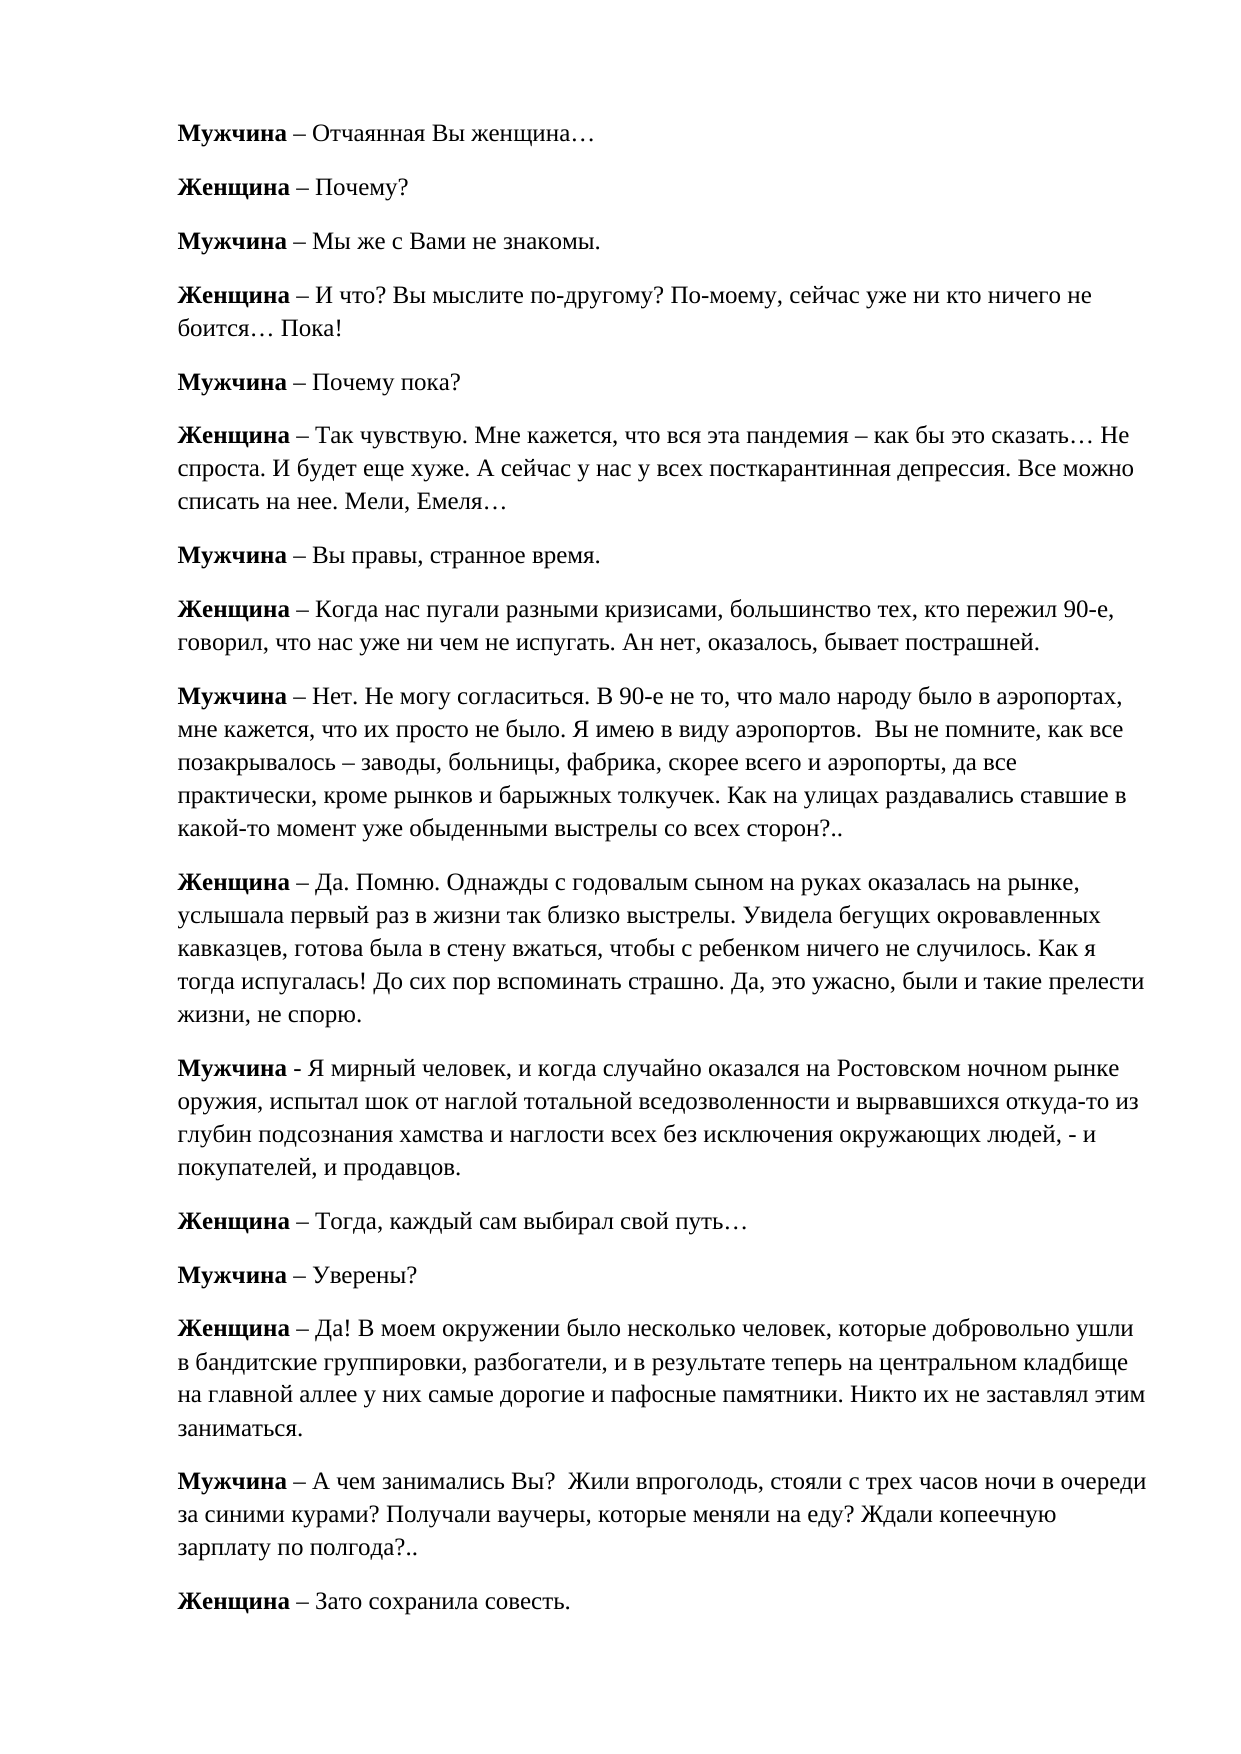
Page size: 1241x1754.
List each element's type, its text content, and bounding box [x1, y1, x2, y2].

text Женщина – Когда нас пугали разными кризисами, большинство тех, кто пережил 90-е, говорил, что нас уже ни чем не испугать. Ан нет, оказалось, бывает пострашней. [177, 594, 1152, 656]
text Женщина – Так чувствую. Мне кажется, что вся эта пандемия – как бы это сказать… Не спроста. И будет еще хуже. А сейчас у нас у всех посткарантинная депрессия. Все можно списать на нее. Мели, Емеля… [177, 420, 1152, 515]
text Мужчина – Мы же с Вами не знакомы. [177, 226, 1152, 254]
text Женщина – Зато сохранила совесть. [177, 1586, 1152, 1615]
text Женщина – И что? Вы мыслите по-другому? По-моему, сейчас уже ни кто ничего не боится… Пока! [177, 280, 1152, 341]
text Мужчина – Уверены? [177, 1260, 1152, 1288]
text Мужчина – А чем занимались Вы? Жили впроголодь, стояли с трех часов ночи в очереди за синими курами? Получали ваучеры, которые меняли на еду? Ждали копеечную зарплату по полгода?.. [177, 1466, 1152, 1561]
text Женщина – Да. Помню. Однажды с годовалым сыном на руках оказалась на рынке, услышала первый раз в жизни так близко выстрелы. Увидела бегущих окровавленных кавказцев, готова была в стену вжаться, чтобы с ребенком ничего не случилось. Как я тогда испугалась! До сих пор вспоминать страшно. Да, это ужасно, были и такие прелести жизни, не спорю. [177, 867, 1152, 1028]
text Мужчина – Почему пока? [177, 367, 1152, 395]
text Мужчина – Нет. Не могу согласиться. В 90-е не то, что мало народу было в аэропортах, мне кажется, что их просто не было. Я имею в виду аэропортов. Вы не помните, как все позакрывалось – заводы, больницы, фабрика, скорее всего и аэропорты, да все практически, кроме рынков и барыжных толкучек. Как на улицах раздавались ставшие в какой-то момент уже обыденными выстрелы со всех сторон?.. [177, 681, 1152, 842]
text Женщина – Почему? [177, 172, 1152, 201]
text Мужчина - Я мирный человек, и когда случайно оказался на Ростовском ночном рынке оружия, испытал шок от наглой тотальной вседозволенности и вырвавшихся откуда-то из глубин подсознания хамства и наглости всех без исключения окружающих людей, - и покупателей, и продавцов. [177, 1053, 1152, 1181]
text Женщина – Да! В моем окружении было несколько человек, которые добровольно ушли в бандитские группировки, разбогатели, и в результате теперь на центральном кладбище на главной аллее у них самые дорогие и пафосные памятники. Никто их не заставлял этим заниматься. [177, 1313, 1152, 1441]
text Мужчина – Отчаянная Вы женщина… [177, 118, 1152, 147]
text Мужчина – Вы правы, странное время. [177, 540, 1152, 569]
text Женщина – Тогда, каждый сам выбирал свой путь… [177, 1206, 1152, 1234]
